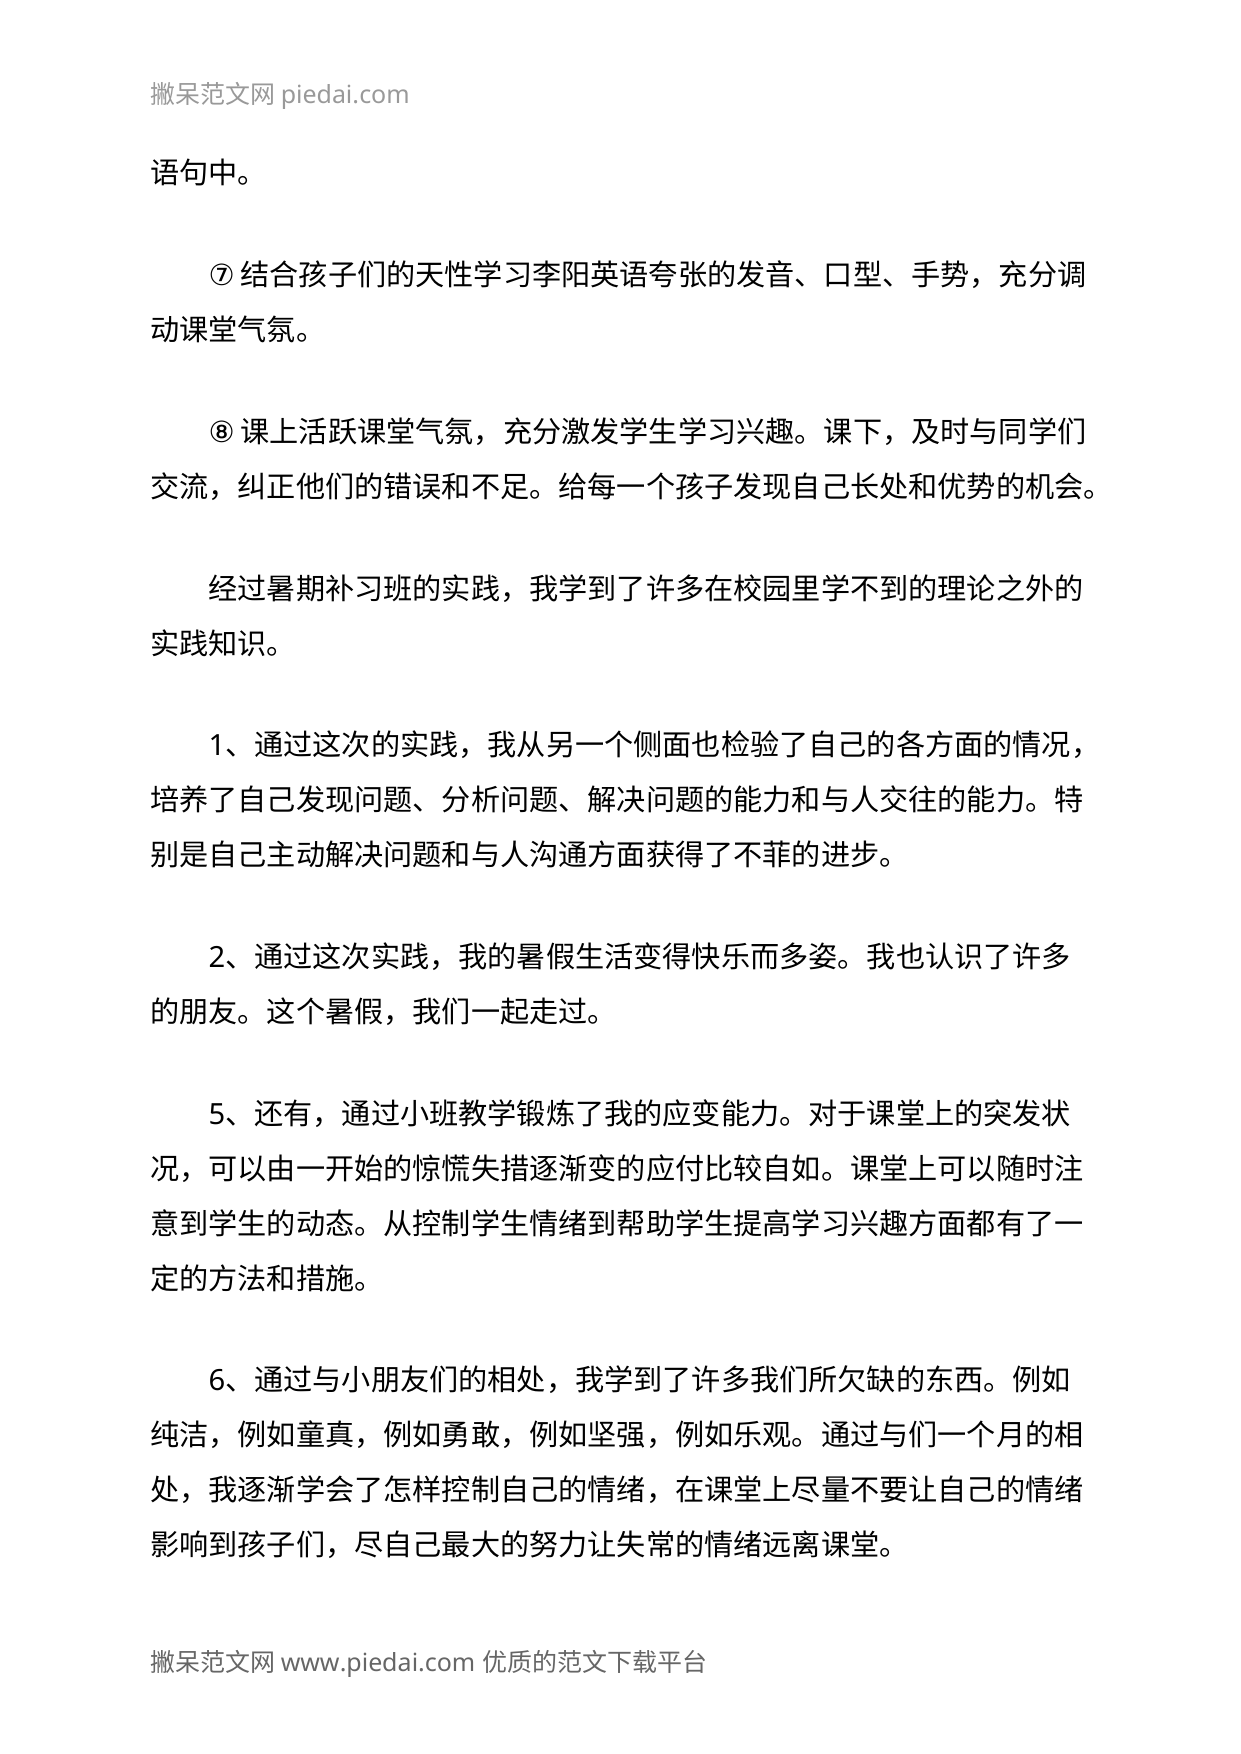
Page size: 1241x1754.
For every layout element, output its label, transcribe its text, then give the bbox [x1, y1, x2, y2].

text ⑦结合孩子们的天性学习李阳英语夸张的发音、口型、手势，充分调动课堂气氛。 [150, 252, 1090, 349]
text 经过暑期补习班的实践，我学到了许多在校园里学不到的理论之外的实践知识。 [150, 565, 1090, 662]
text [150, 150, 1090, 192]
text 5、还有，通过小班教学锻炼了我的应变能力。对于课堂上的突发状况，可以由一开始的惊慌失措逐渐变的应付比较自如。课堂上可以随时注意到学生的动态。从控制学生情绪到帮助学生提高学习兴趣方面都有了一定的方法和措施。 [150, 1090, 1090, 1297]
text ⑧课上活跃课堂气氛，充分激发学生学习兴趣。课下，及时与同学们交流，纠正他们的错误和不足。给每一个孩子发现自己长处和优势的机会。 [150, 408, 1090, 506]
text 2、通过这次实践，我的暑假生活变得快乐而多姿。我也认识了许多的朋友。这个暑假，我们一起走过。 [150, 934, 1090, 1031]
text 1、通过这次的实践，我从另一个侧面也检验了自己的各方面的情况，培养了自己发现问题、分析问题、解决问题的能力和与人交往的能力。特别是自己主动解决问题和与人沟通方面获得了不菲的进步。 [150, 722, 1090, 874]
text 6、通过与小朋友们的相处，我学到了许多我们所欠缺的东西。例如纯洁，例如童真，例如勇敢，例如坚强，例如乐观。通过与们一个月的相处，我逐渐学会了怎样控制自己的情绪，在课堂上尽量不要让自己的情绪影响到孩子们，尽自己最大的努力让失常的情绪远离课堂。 [150, 1357, 1090, 1564]
